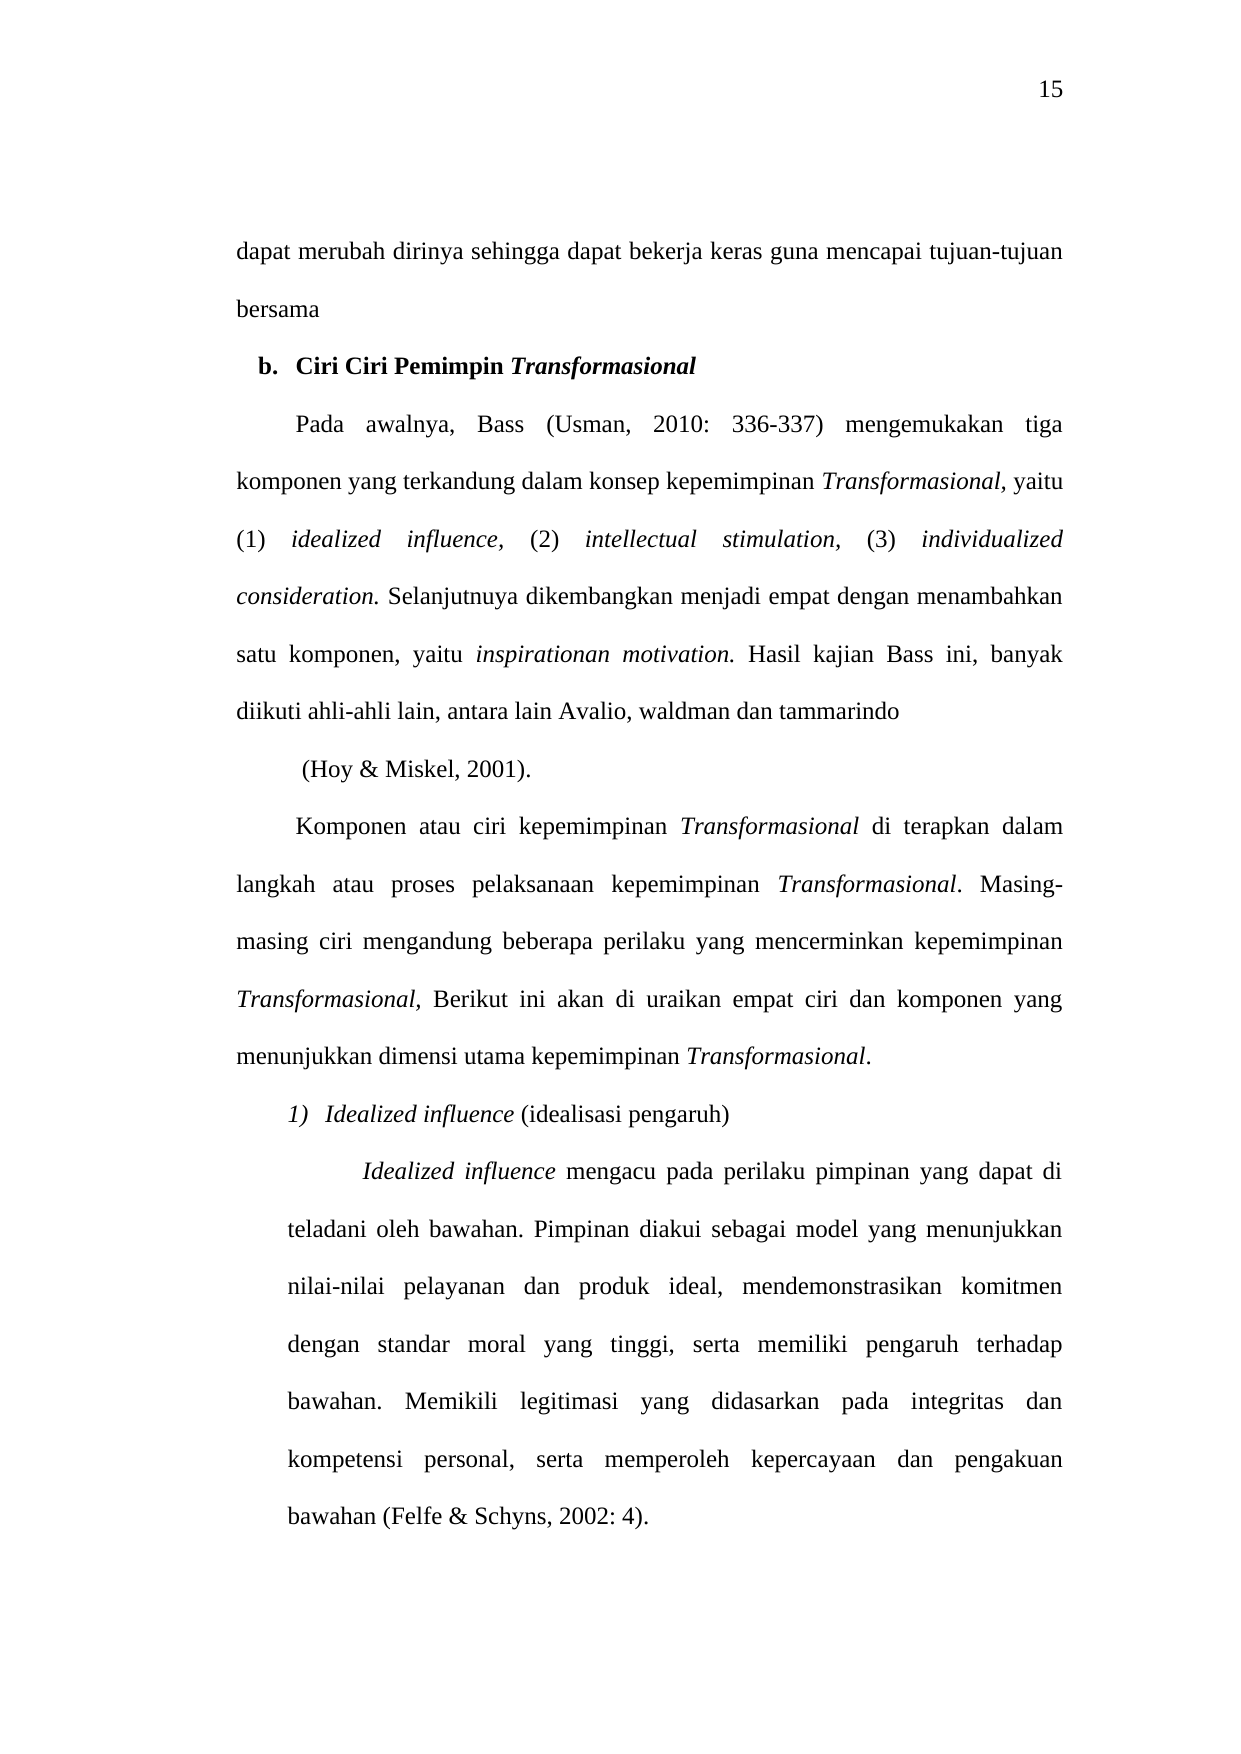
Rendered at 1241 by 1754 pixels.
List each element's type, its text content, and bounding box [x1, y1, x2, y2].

list Idealized influence (idealisasi pengaruh) [287, 1099, 1063, 1127]
text Idealized influence mengacu pada perilaku pimpinan yang dapat di teladani oleh bawahan. Pimpinan diakui sebagai model yang menunjukkan nilai-nilai pelayanan dan produk ideal, mendemonstrasikan komitmen dengan standar moral yang tinggi, serta memiliki pengaruh terhadap bawahan. Memikili legitimasi yang didasarkan pada integritas dan kompetensi personal, serta memperoleh kepercayaan dan pengakuan bawahan (Felfe & Schyns, 2002: 4). [287, 1156, 1063, 1530]
text (Hoy & Miskel, 2001). [236, 754, 1063, 782]
text Pada awalnya, Bass (Usman, 2010: 336-337) mengemukakan tiga komponen yang terkandung dalam konsep kepemimpinan Transformasional, yaitu (1) idealized influence, (2) intellectual stimulation, (3) individualized consideration. Selanjutnuya dikembangkan menjadi empat dengan menambahkan satu komponen, yaitu inspirationan motivation. Hasil kajian Bass ini, banyak diikuti ahli-ahli lain, antara lain Avalio, waldman dan tammarindo [236, 409, 1063, 725]
list Ciri Ciri Pemimpin Transformasional [258, 351, 1063, 380]
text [236, 236, 1063, 322]
text Komponen atau ciri kepemimpinan Transformasional di terapkan dalam langkah atau proses pelaksanaan kepemimpinan Transformasional. Masing-masing ciri mengandung beberapa perilaku yang mencerminkan kepemimpinan Transformasional, Berikut ini akan di uraikan empat ciri dan komponen yang menunjukkan dimensi utama kepemimpinan Transformasional. [236, 811, 1063, 1070]
